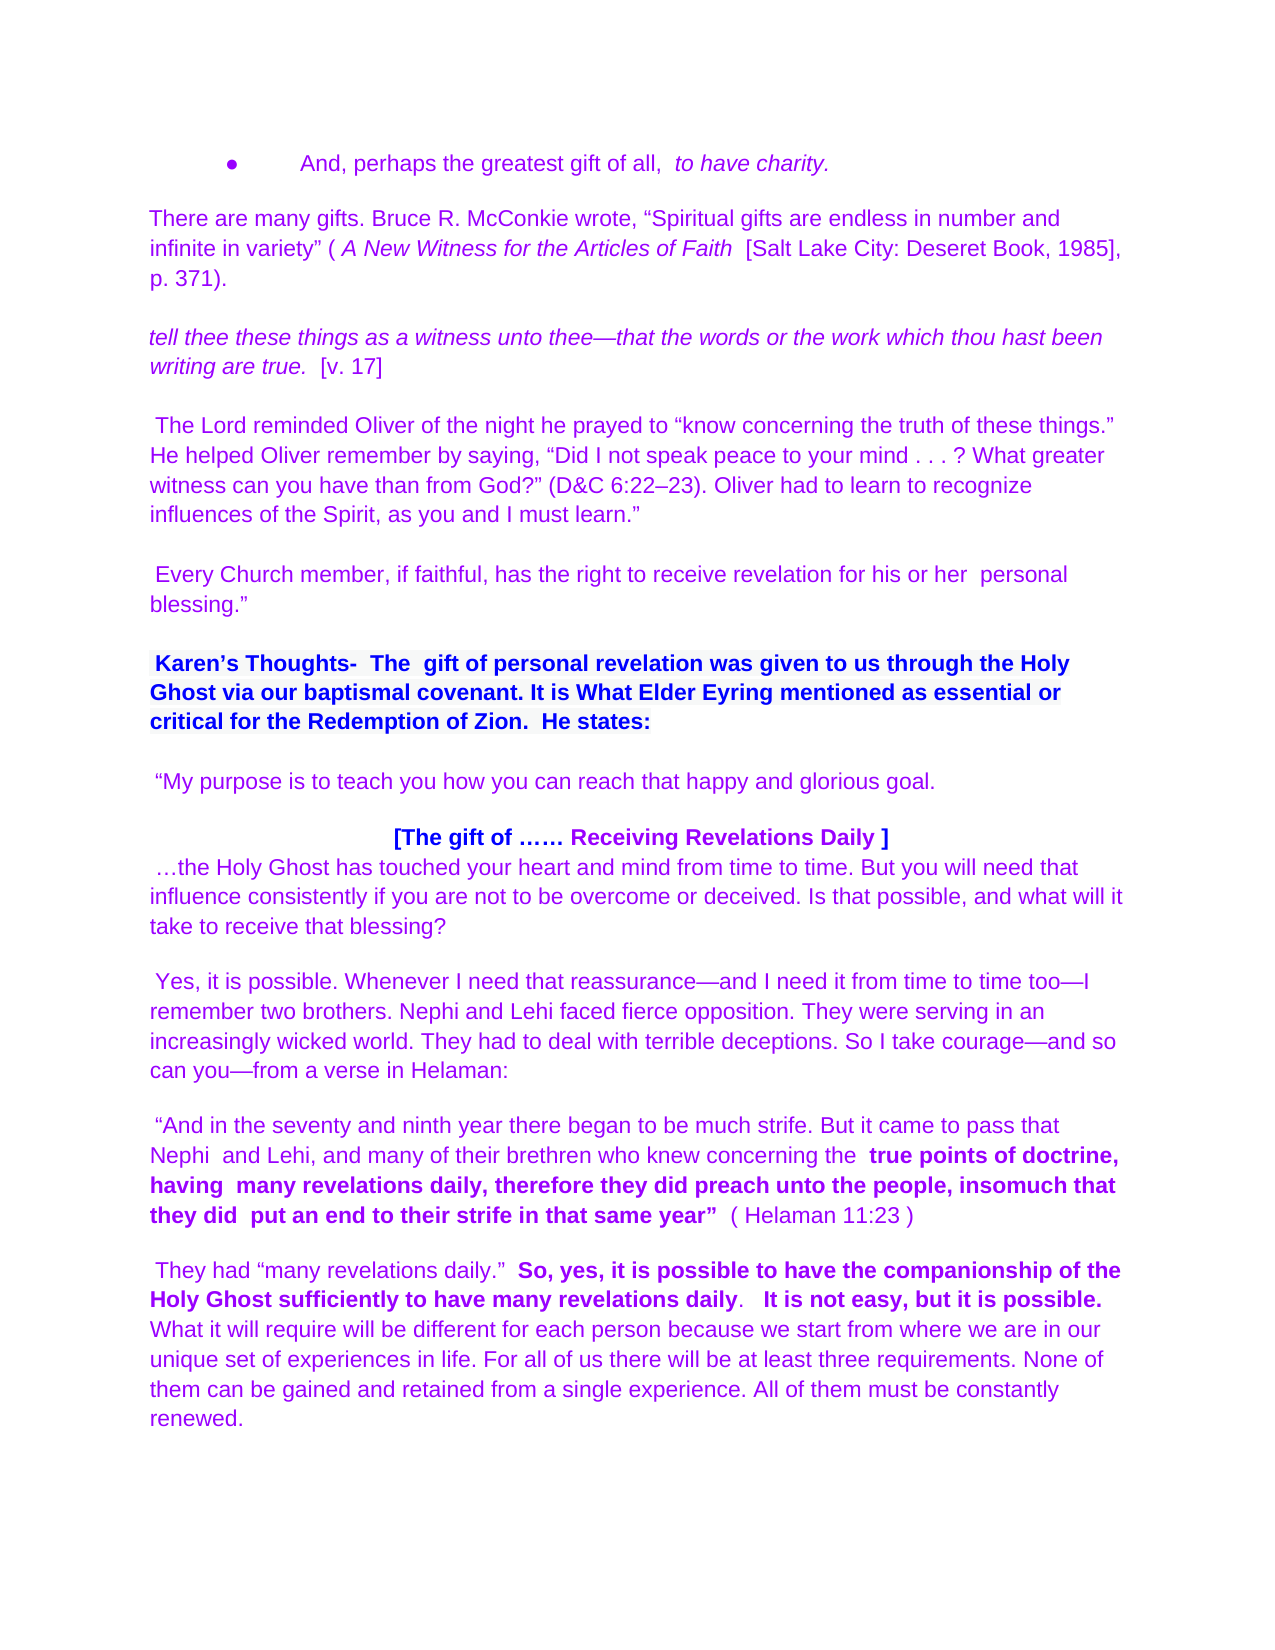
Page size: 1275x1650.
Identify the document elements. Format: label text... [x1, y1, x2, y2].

list And, perhaps the greatest gift of all, to have charity. [225, 150, 1125, 176]
text Karen’s Thoughts- The gift of personal revelation was given to us through the Holy Ghost via our baptismal covenant. It is What Elder Eyring mentioned as essential or critical for the Redemption of Zion. He states: [148, 650, 1125, 734]
text The Lord reminded Oliver of the night he prayed to “know concerning the truth of these things.” He helped Oliver remember by saying, “Did I not speak peace to your mind . . . ? What greater witness can you have than from God?” (D&C 6:22–23). Oliver had to learn to recognize influences of the Spirit, as you and I must learn.” [148, 412, 1125, 528]
text …the Holy Ghost has touched your heart and mind from time to time. But you will need that influence consistently if you are not to be overcome or deceived. Is that possible, and what will it take to receive that blessing? [148, 854, 1125, 939]
text There are many gifts. Bruce R. McConkie wrote, “Spiritual gifts are endless in number and infinite in variety” ( A New Witness for the Articles of Faith [Salt Lake City: Deseret Book, 1985], p. 371). [148, 205, 1125, 291]
text “And in the seventy and ninth year there began to be much strife. But it came to pass that Nephi and Lehi, and many of their brethren who knew concerning the true points of doctrine, having many revelations daily, therefore they did preach unto the people, insomuch that they did put an end to their strife in that same year” ( Helaman 11:23 ) [148, 1112, 1125, 1228]
text [The gift of …… Receiving Revelations Daily ] [151, 823, 1125, 850]
text “My purpose is to teach you how you can reach that happy and glorious goal. [148, 768, 1125, 794]
text Every Church member, if faithful, has the right to receive revelation for his or her personal blessing.” [148, 561, 1125, 617]
text Yes, it is possible. Whenever I need that reassurance—and I need it from time to time too—I remember two brothers. Nephi and Lehi faced fierce opposition. They were serving in an increasingly wicked world. They had to deal with terrible deceptions. So I take courage—and so can you—from a verse in Helaman: [148, 968, 1125, 1084]
text tell thee these things as a witness unto thee—that the words or the work which thou hast been writing are true. [v. 17] [148, 324, 1125, 379]
text They had “many revelations daily.” So, yes, it is possible to have the companionship of the Holy Ghost sufficiently to have many revelations daily. It is not easy, but it is possible. What it will require will be different for each person because we start from where we are in our unique set of experiences in life. For all of us there will be at least three requirements. None of them can be gained and retained from a single experience. All of them must be constantly renewed. [148, 1257, 1125, 1432]
